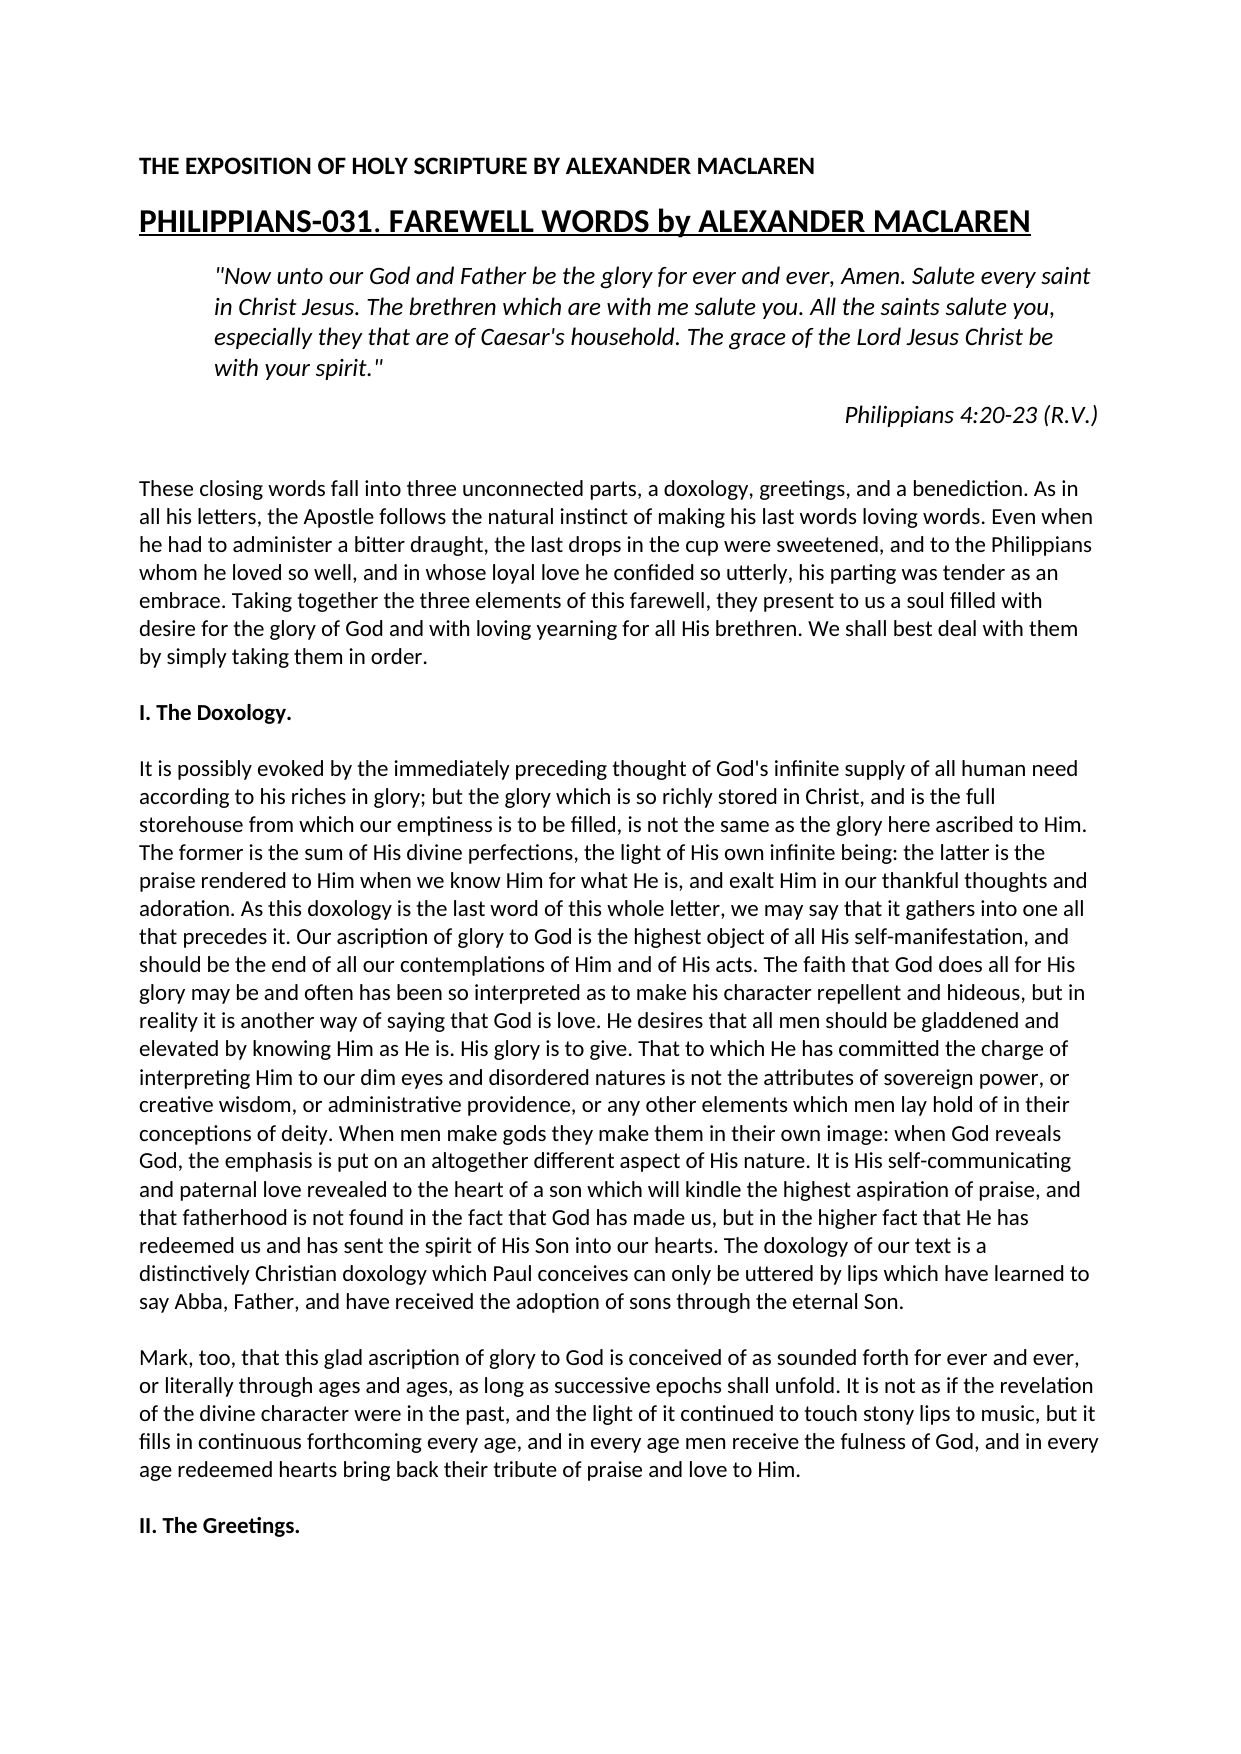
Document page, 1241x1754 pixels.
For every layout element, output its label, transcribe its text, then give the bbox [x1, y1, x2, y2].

text Philippians 4:20-23 (R.V.) [214, 399, 1101, 429]
text Mark, too, that this glad ascription of glory to God is conceived of as sounded forth for ever and ever, or literally through ages and ages, as long as successive epochs shall unfold. It is not as if the revelation of the divine character were in the past, and the light of it continued to touch stony lips to music, but it fills in continuous forthcoming every age, and in every age men receive the fulness of God, and in every age redeemed hearts bring back their tribute of praise and love to Him. [139, 1343, 1101, 1483]
text PHILIPPIANS-031. FAREWELL WORDS by ALEXANDER MACLAREN [139, 199, 1101, 240]
text These closing words fall into three unconnected parts, a doxology, greetings, and a benediction. As in all his letters, the Apostle follows the natural instinct of making his last words loving words. Even when he had to administer a bitter draught, the last drops in the cup were sweetened, and to the Philippians whom he loved so well, and in whose loyal love he confided so utterly, his parting was tender as an embrace. Taking together the three elements of this farewell, they present to us a soul filled with desire for the glory of God and with loving yearning for all His brethren. We shall best deal with them by simply taking them in order. [139, 474, 1101, 670]
text It is possibly evoked by the immediately preceding thought of God's infinite supply of all human need according to his riches in glory; but the glory which is so richly stored in Christ, and is the full storehouse from which our emptiness is to be filled, is not the same as the glory here ascribed to Him. The former is the sum of His divine perfections, the light of His own infinite being: the latter is the praise rendered to Him when we know Him for what He is, and exalt Him in our thankful thoughts and adoration. As this doxology is the last word of this whole letter, we may say that it gathers into one all that precedes it. Our ascription of glory to God is the highest object of all His self-manifestation, and should be the end of all our contemplations of Him and of His acts. The faith that God does all for His glory may be and often has been so interpreted as to make his character repellent and hideous, but in reality it is another way of saying that God is love. He desires that all men should be gladdened and elevated by knowing Him as He is. His glory is to give. That to which He has committed the charge of interpreting Him to our dim eyes and disordered natures is not the attributes of sovereign power, or creative wisdom, or administrative providence, or any other elements which men lay hold of in their conceptions of deity. When men make gods they make them in their own image: when God reveals God, the emphasis is put on an altogether different aspect of His nature. It is His self-communicating and paternal love revealed to the heart of a son which will kindle the highest aspiration of praise, and that fatherhood is not found in the fact that God has made us, but in the higher fact that He has redeemed us and has sent the spirit of His Son into our hearts. The doxology of our text is a distinctively Christian doxology which Paul conceives can only be uttered by lips which have learned to say Abba, Father, and have received the adoption of sons through the eternal Son. [139, 754, 1101, 1315]
text II. The Greetings. [139, 1511, 1101, 1539]
text I. The Doxology. [139, 698, 1101, 726]
text THE EXPOSITION OF HOLY SCRIPTURE BY ALEXANDER MACLAREN [139, 150, 1101, 181]
text "Now unto our God and Father be the glory for ever and ever, Amen. Salute every saint in Christ Jesus. The brethren which are with me salute you. All the saints salute you, especially they that are of Caesar's household. The grace of the Lord Jesus Christ be with your spirit." [214, 260, 1101, 382]
